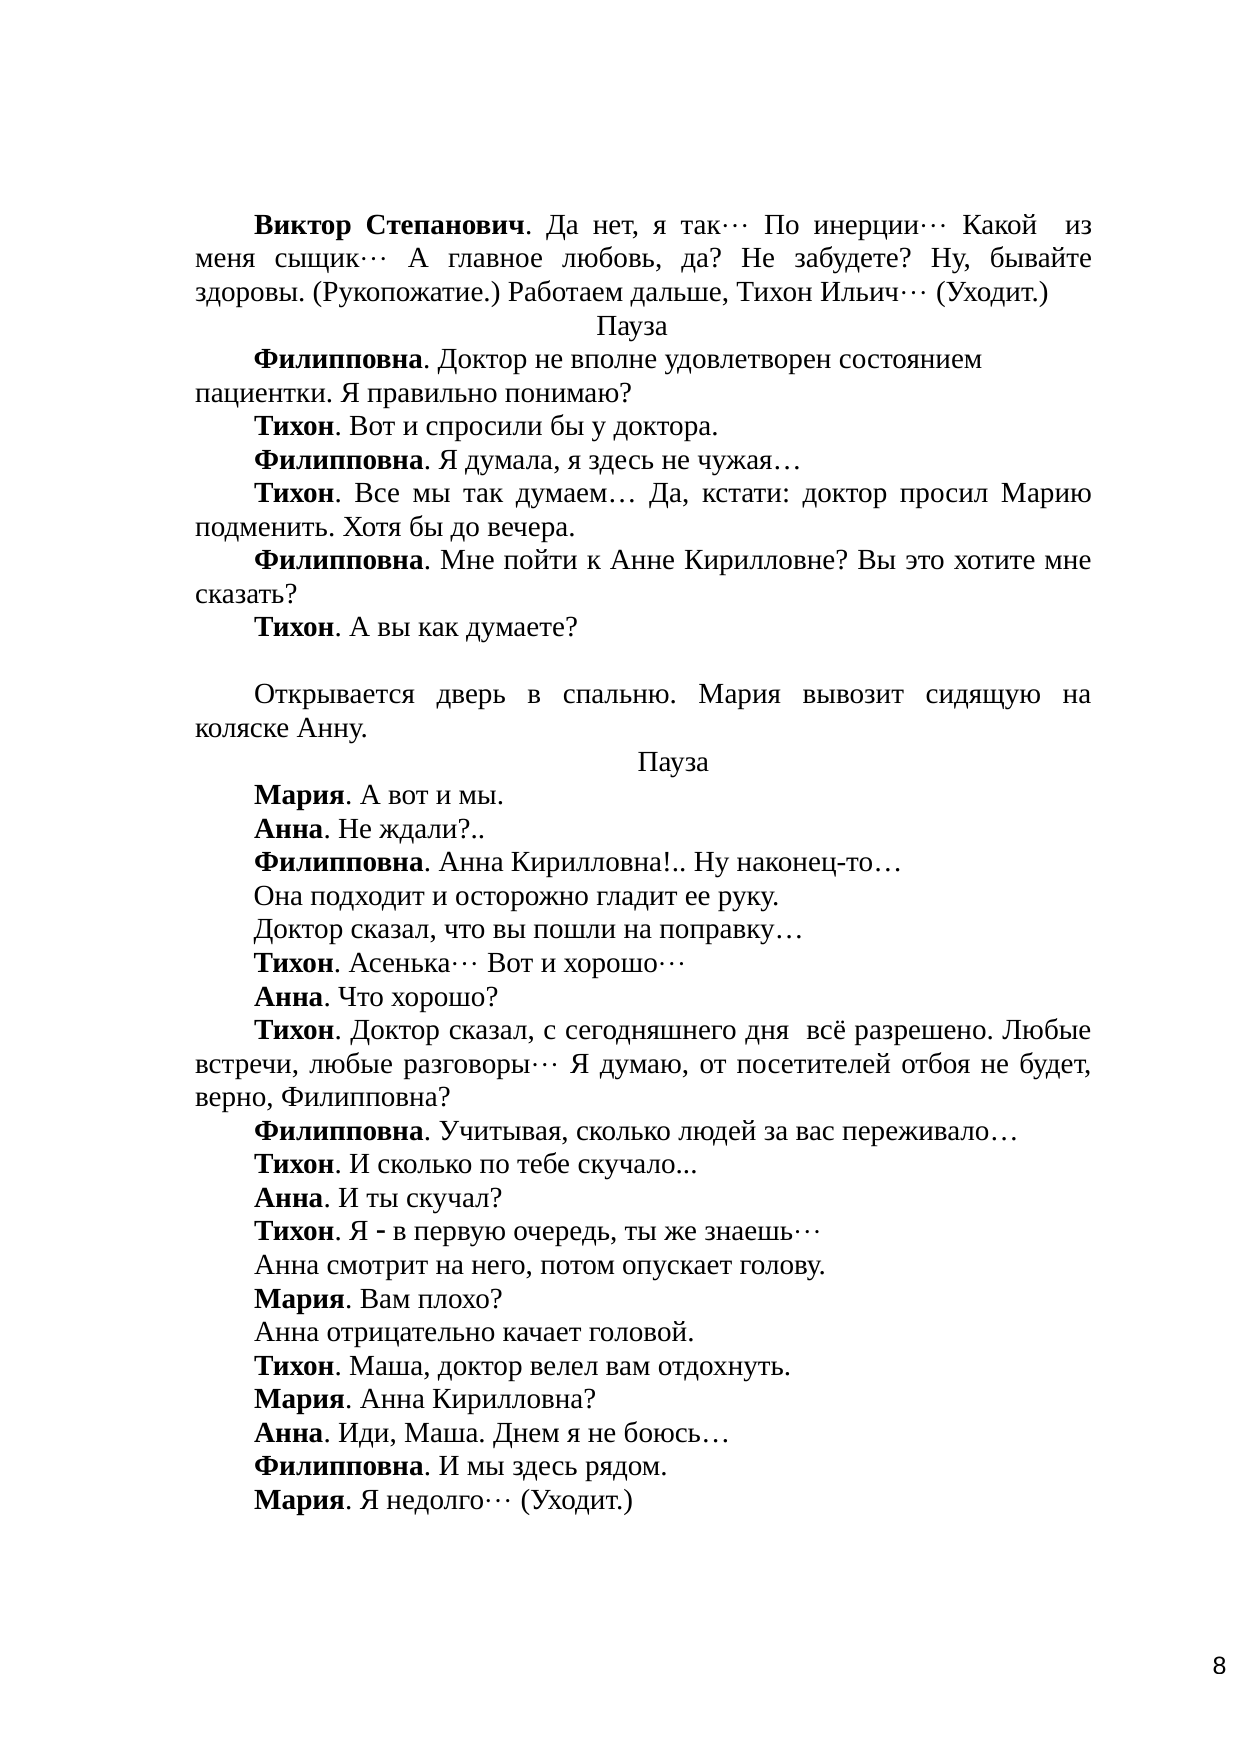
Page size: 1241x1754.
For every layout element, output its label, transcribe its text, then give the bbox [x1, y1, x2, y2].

text Анна. И ты скучал? [195, 1180, 1092, 1213]
text Тихон. Все мы так думаем… Да, кстати: доктор просил Марию подменить. Хотя бы до вечера. [195, 475, 1092, 542]
text Анна отрицательно качает головой. [195, 1314, 1092, 1348]
text Тихон. Маша, доктор велел вам отдохнуть. [195, 1348, 1092, 1381]
text Филипповна. И мы здесь рядом. [195, 1448, 1092, 1482]
text Доктор сказал, что вы пошли на поправку… [195, 911, 1092, 945]
text Филипповна. Я думала, я здесь не чужая… [195, 442, 1092, 475]
text Мария. Я недолго (Уходит.) [195, 1482, 1092, 1516]
text Филипповна. Анна Кирилловна!.. Ну наконец-то… [195, 844, 1092, 878]
text Пауза [195, 308, 1092, 341]
text Мария. Анна Кирилловна? [195, 1381, 1092, 1415]
text Пауза [195, 744, 1092, 777]
text Виктор Степанович. Да нет, я так По инерции Какой из меня сыщик А главное любовь, да? Не забудете? Ну, бывайте здоровы. (Рукопожатие.) Работаем дальше, Тихон Ильич (Уходит.) [195, 207, 1092, 308]
text Мария. Вам плохо? [195, 1281, 1092, 1314]
text Анна смотрит на него, потом опускает голову. [195, 1247, 1092, 1281]
text Анна. Иди, Маша. Днем я не боюсь… [195, 1415, 1092, 1448]
text Тихон. Я  в первую очередь, ты же знаешь [195, 1213, 1092, 1247]
text Тихон. Асенька Вот и хорошо [195, 945, 1092, 979]
text Открывается дверь в спальню. Мария вывозит сидящую на коляске Анну. [195, 677, 1092, 744]
text Мария. А вот и мы. [195, 777, 1092, 811]
text Филипповна. Мне пойти к Анне Кирилловне? Вы это хотите мне сказать? [195, 542, 1092, 609]
text Филипповна. Учитывая, сколько людей за вас переживало… [195, 1113, 1092, 1146]
text Тихон. Вот и спросили бы у доктора. [195, 408, 1092, 442]
text Тихон. А вы как думаете? [195, 609, 1092, 643]
text Анна. Что хорошо? [195, 979, 1092, 1012]
text Тихон. И сколько по тебе скучало... [195, 1146, 1092, 1180]
text Она подходит и осторожно гладит ее руку. [195, 878, 1092, 911]
text Тихон. Доктор сказал, с сегодняшнего дня всё разрешено. Любые встречи, любые разговоры Я думаю, от посетителей отбоя не будет, верно, Филипповна? [195, 1012, 1092, 1113]
text Филипповна. Доктор не вполне удовлетворен состоянием пациентки. Я правильно понимаю? [195, 341, 1092, 408]
text Анна. Не ждали?.. [195, 811, 1092, 844]
